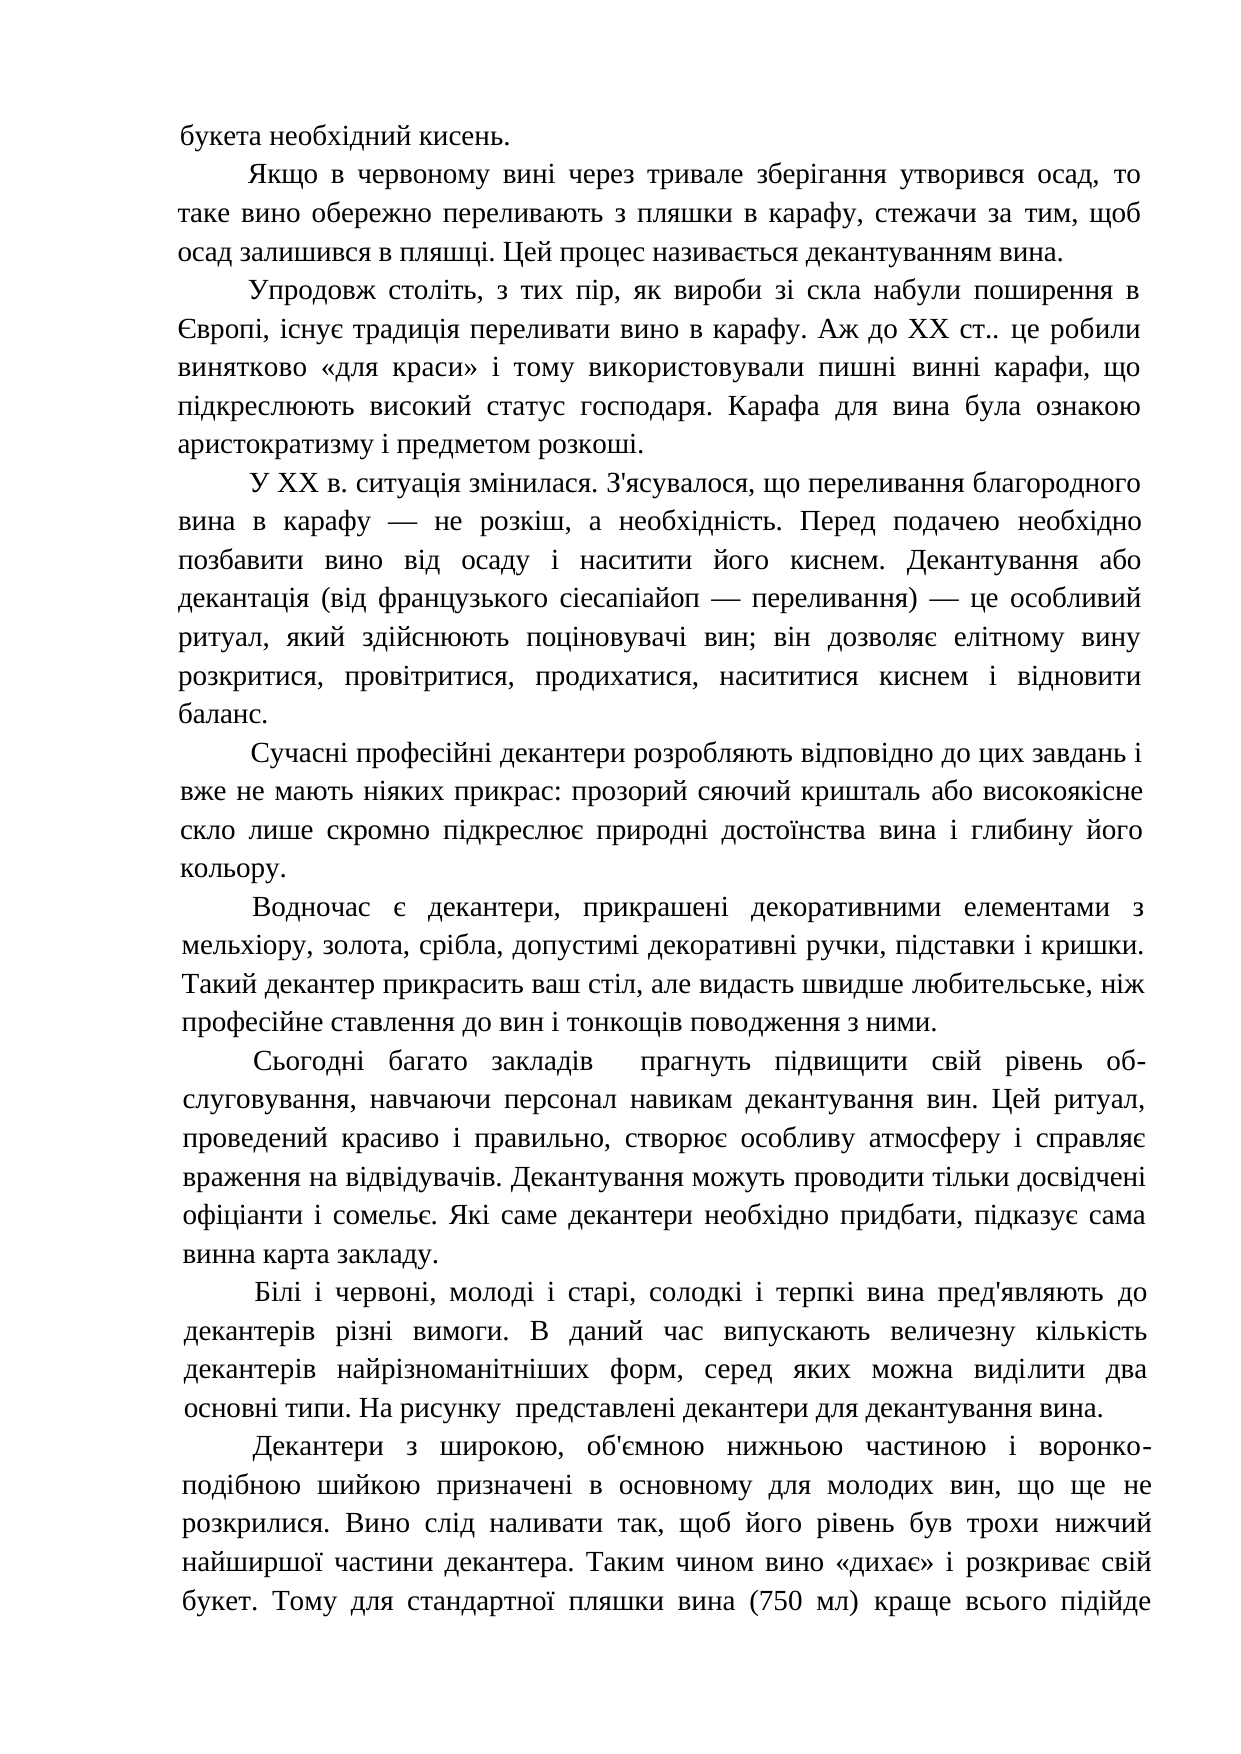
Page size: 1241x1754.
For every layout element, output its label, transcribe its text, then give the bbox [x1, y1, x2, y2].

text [179, 118, 1145, 152]
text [182, 1428, 1152, 1616]
text Упродовж століть, з тих пір, як вироби зі скла набули поширення в Європі, існує традиція переливати вино в карафу. Аж до ХХ ст.. це робили винятково «для краси» і тому використовували пишні винні карафи, що підкреслюють високий статус господаря. Карафа для вина була ознакою аристократизму і предметом розкоші. [177, 272, 1141, 460]
text Водночас є декантери, прикрашені декоративними елементами з мельхіору, золота, срібла, допустимі декоративні ручки, підставки і кришки. Такий декантер прикрасить ваш стіл, але видасть швидше любительське, ніж професійне ставлення до вин і тонкощів поводження з ними. [181, 889, 1144, 1038]
text Сьогодні багато закладів прагнуть підвищити свій рівень обслуговування, навчаючи персонал навикам декантування вин. Цей ритуал, проведений красиво і правильно, створює особливу атмосферу і справляє враження на відвідувачів. Декантування можуть проводити тільки досвідчені офіціанти і сомельє. Які саме декантери необхідно придбати, підказує сама винна карта закладу. [182, 1043, 1146, 1269]
text Сучасні професійні декантери розробляють відповідно до цих завдань і вже не мають ніяких прикрас: прозорий сяючий кришталь або високоякісне скло лише скромно підкреслює природні достоїнства вина і глибину його кольору. [180, 735, 1143, 884]
text У XX в. ситуація змінилася. З'ясувалося, що переливання благородного вина в карафу — не розкіш, а необхідність. Перед подачею необхідно позбавити вино від осаду і наситити його киснем. Декантування або декантація (від французького сіесапіайоп — переливання) — це особливий ритуал, який здійснюють поціновувачі вин; він дозволяє елітному вину розкритися, провітритися, продихатися, насититися киснем і відновити баланс. [178, 465, 1142, 730]
text Якщо в червоному вині через тривале зберігання утворився осад, то таке вино обережно переливають з пляшки в карафу, стежачи за тим, щоб осад залишився в пляшці. Цей процес називається декантуванням вина. [177, 157, 1141, 267]
text Білі і червоні, молоді і старі, солодкі і терпкі вина пред'являють до декантерів різні вимоги. В даний час випускають величезну кількість декантерів найрізноманітніших форм, серед яких можна виділити два основні типи. На рисунку представлені декантери для декантування вина. [183, 1274, 1147, 1423]
